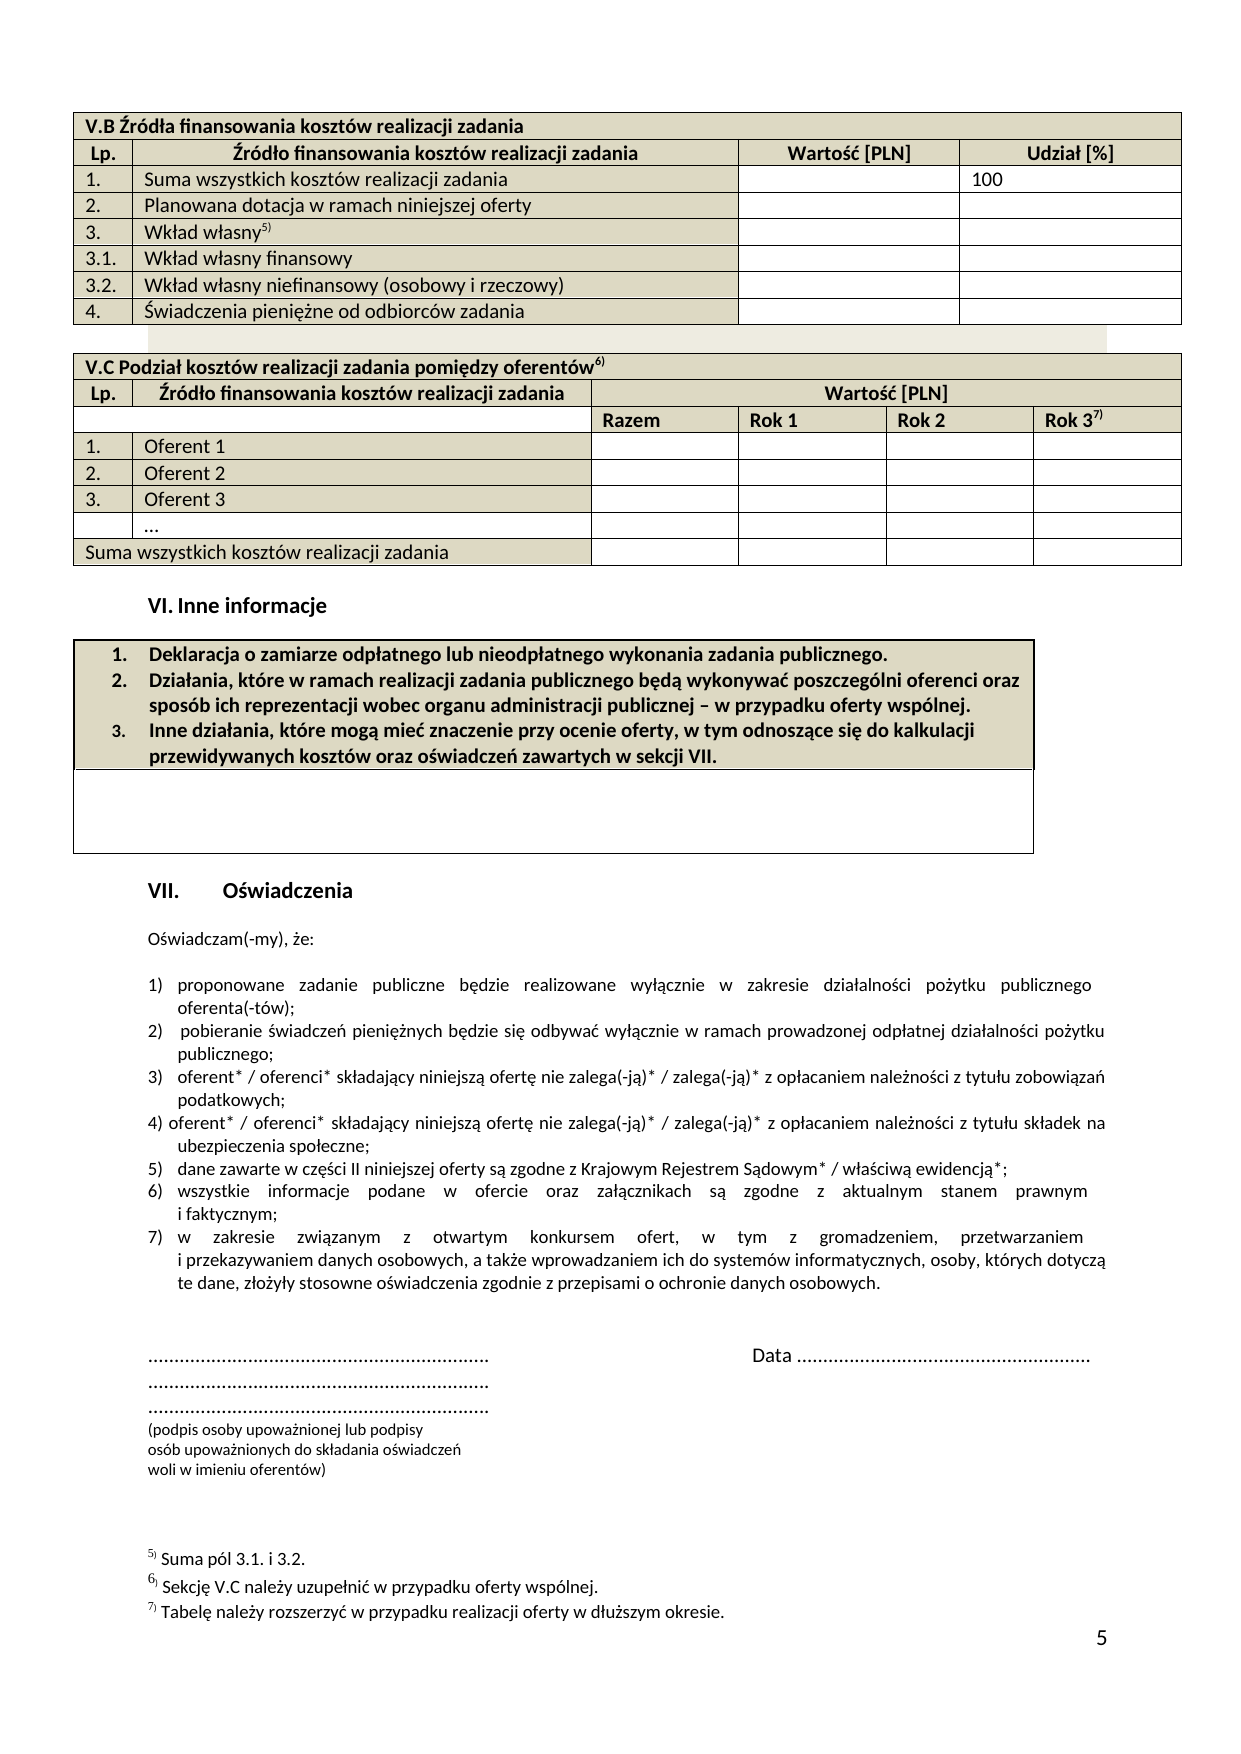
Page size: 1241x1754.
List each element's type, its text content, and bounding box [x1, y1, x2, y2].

table_cell [592, 513, 738, 538]
table_cell Źródło finansowania kosztów realizacji zadania [133, 380, 591, 406]
table_cell Źródło finansowania kosztów realizacji zadania [133, 140, 738, 165]
table_cell [739, 246, 959, 271]
table_cell [1034, 460, 1181, 485]
text 4) oferent* / oferenci* składający niniejszą ofertę nie zalega(-ją)* / zalega(-ją)* z opłacaniem należności z tytułu składek na ubezpieczenia społeczne; [148, 1111, 1107, 1157]
table_cell [74, 513, 132, 538]
table_cell [739, 513, 886, 538]
table_cell Rok 2 [887, 407, 1033, 432]
text 1) proponowane zadanie publiczne będzie realizowane wyłącznie w zakresie działalności pożytku publicznego oferenta(-tów); [148, 973, 1107, 1019]
text 2) pobieranie świadczeń pieniężnych będzie się odbywać wyłącznie w ramach prowadzonej odpłatnej działalności pożytku publicznego; [148, 1019, 1107, 1065]
table_cell Wkład własny finansowy [133, 246, 738, 271]
table_cell [960, 299, 1181, 324]
table_cell Lp. [74, 140, 132, 165]
table_cell 3. [74, 219, 132, 244]
table_cell Razem [592, 407, 738, 432]
table_cell Planowana dotacja w ramach niniejszej oferty [133, 193, 738, 218]
table_cell 4. [74, 299, 132, 324]
text Oświadczam(-my), że: [148, 928, 1107, 951]
table_cell Wkład własny niefinansowy (osobowy i rzeczowy) [133, 272, 738, 297]
table_cell [739, 486, 886, 512]
table_cell Oferent 1 [133, 433, 591, 459]
table_cell Suma wszystkich kosztów realizacji zadania [133, 166, 738, 192]
table_cell [887, 433, 1033, 459]
text 7) w zakresie związanym z otwartym konkursem ofert, w tym z gromadzeniem, przetwarzaniem i przekazywaniem danych osobowych, a także wprowadzaniem ich do systemów informatycznych, osoby, których dotyczą te dane, złożyły stosowne oświadczenia zgodnie z przepisami o ochronie danych osobowych. [148, 1226, 1107, 1294]
text osób upoważnionych do składania oświadczeń [148, 1439, 1107, 1459]
table_cell [1034, 486, 1181, 512]
table_cell [739, 219, 959, 244]
table_cell Oferent 2 [133, 460, 591, 485]
table_cell 2. [74, 460, 132, 485]
table_cell [739, 433, 886, 459]
table_cell Rok 3) [1034, 407, 1181, 432]
table_cell 1. [74, 166, 132, 192]
table_cell [1034, 513, 1181, 538]
table_cell [739, 272, 959, 297]
table_cell Oferent 3 [133, 486, 591, 512]
table_cell [960, 246, 1181, 271]
table_cell Suma wszystkich kosztów realizacji zadania [74, 539, 591, 564]
table_cell [960, 219, 1181, 244]
table_cell [887, 460, 1033, 485]
text 3) oferent* / oferenci* składający niniejszą ofertę nie zalega(-ją)* / zalega(-ją)* z opłacaniem należności z tytułu zobowiązań podatkowych; [148, 1065, 1107, 1111]
table_cell [592, 486, 738, 512]
table_cell 3.1. [74, 246, 132, 271]
table_header V.C Podział kosztów realizacji zadania pomiędzy oferentów) [74, 354, 1181, 379]
table_cell [74, 769, 1033, 853]
table_cell Rok 1 [739, 407, 886, 432]
table_cell [739, 460, 886, 485]
table_cell 2. [74, 193, 132, 218]
table_cell [739, 539, 886, 564]
text VI. Inne informacje [148, 591, 1107, 619]
table_cell [592, 433, 738, 459]
text VII. Oświadczenia [148, 877, 1107, 905]
table_cell [739, 166, 959, 192]
text 5) dane zawarte w części II niniejszej oferty są zgodne z Krajowym Rejestrem Sądowym* / właściwą ewidencją*; [148, 1157, 1107, 1180]
table_cell 1. [74, 433, 132, 459]
table_cell … [133, 513, 591, 538]
table_header Deklaracja o zamiarze odpłatnego lub nieodpłatnego wykonania zadania publicznego. Działania, które w ramach realizacji zadania publicznego będą wykonywać poszczególni oferenci oraz sposób ich reprezentacji wobec organu administracji publicznej – w przypadku oferty wspólnej. Inne działania, które mogą mieć znaczenie przy ocenie oferty, w tym odnoszące się do kalkulacji przewidywanych kosztów oraz oświadczeń zawartych w sekcji VII. [75, 641, 1033, 768]
table_cell [960, 272, 1181, 297]
table_cell [887, 539, 1033, 564]
table_cell Wartość [PLN] [739, 140, 959, 165]
table_cell Lp. [74, 380, 132, 406]
table_cell 3. [74, 486, 132, 512]
text ................................................................. [148, 1368, 1107, 1393]
text woli w imieniu oferentów) [148, 1459, 1107, 1480]
text ................................................................. [148, 1393, 1107, 1419]
table_cell 3.2. [74, 272, 132, 297]
table_cell [1034, 433, 1181, 459]
table_cell [1034, 539, 1181, 564]
table_cell [739, 193, 959, 218]
table_cell [739, 299, 959, 324]
table_cell [592, 539, 738, 564]
text (podpis osoby upoważnionej lub podpisy [148, 1419, 1107, 1439]
table_header V.B Źródła finansowania kosztów realizacji zadania [74, 113, 1181, 139]
table_cell Wartość [PLN] [592, 380, 1181, 406]
table_cell Udział [%] [960, 140, 1181, 165]
table_cell [74, 407, 591, 432]
table_cell [887, 513, 1033, 538]
table_cell [960, 193, 1181, 218]
table_cell [887, 486, 1033, 512]
text 6) wszystkie informacje podane w ofercie oraz załącznikach są zgodne z aktualnym stanem prawnym i faktycznym; [148, 1180, 1107, 1226]
text ................................................................. Data ........................................................ [148, 1343, 1107, 1368]
table_cell [592, 460, 738, 485]
table_cell Wkład własny) [133, 219, 738, 244]
table_cell Świadczenia pieniężne od odbiorców zadania [133, 299, 738, 324]
table_cell 100 [960, 166, 1181, 192]
